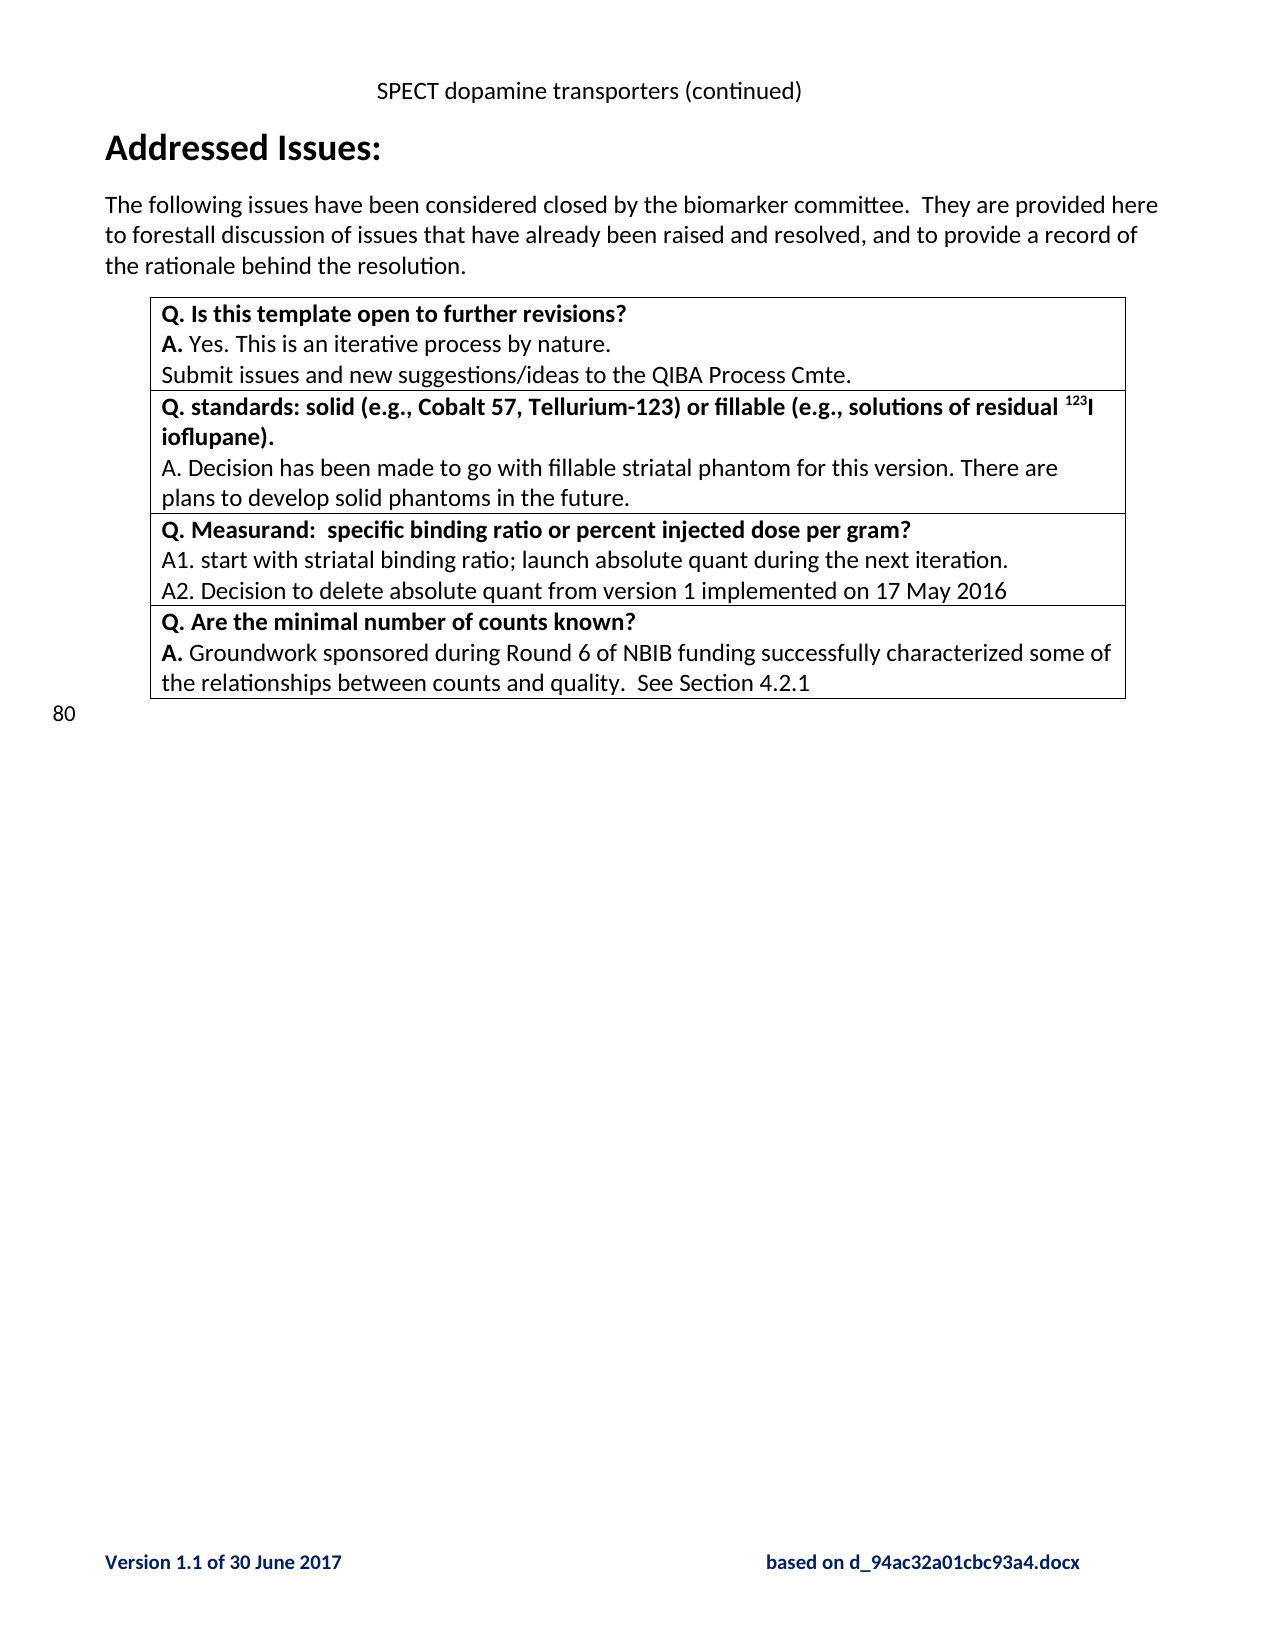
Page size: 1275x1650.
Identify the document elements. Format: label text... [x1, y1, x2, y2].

subtitle Addressed Issues: [105, 124, 1170, 170]
text The following issues have been considered closed by the biomarker committee. They are provided here to forestall discussion of issues that have already been raised and resolved, and to provide a record of the rationale behind the resolution. [105, 189, 1170, 280]
table_cell Q. Are the minimal number of counts known? A. Groundwork sponsored during Round 6 of NBIB funding successfully characterized some of the relationships between counts and quality. See Section 4.2.1 [151, 606, 1125, 698]
table_cell Q. Measurand: specific binding ratio or percent injected dose per gram? A1. start with striatal binding ratio; launch absolute quant during the next iteration. A2. Decision to delete absolute quant from version 1 implemented on 17 May 2016 [151, 514, 1125, 605]
table_cell Q. standards: solid (e.g., Cobalt 57, Tellurium-123) or fillable (e.g., solutions of residual 123I ioflupane). A. Decision has been made to go with fillable striatal phantom for this version. There are plans to develop solid phantoms in the future. [151, 391, 1125, 513]
table_header Q. Is this template open to further revisions? A. Yes. This is an iterative process by nature. Submit issues and new suggestions/ideas to the QIBA Process Cmte. [151, 298, 1125, 390]
